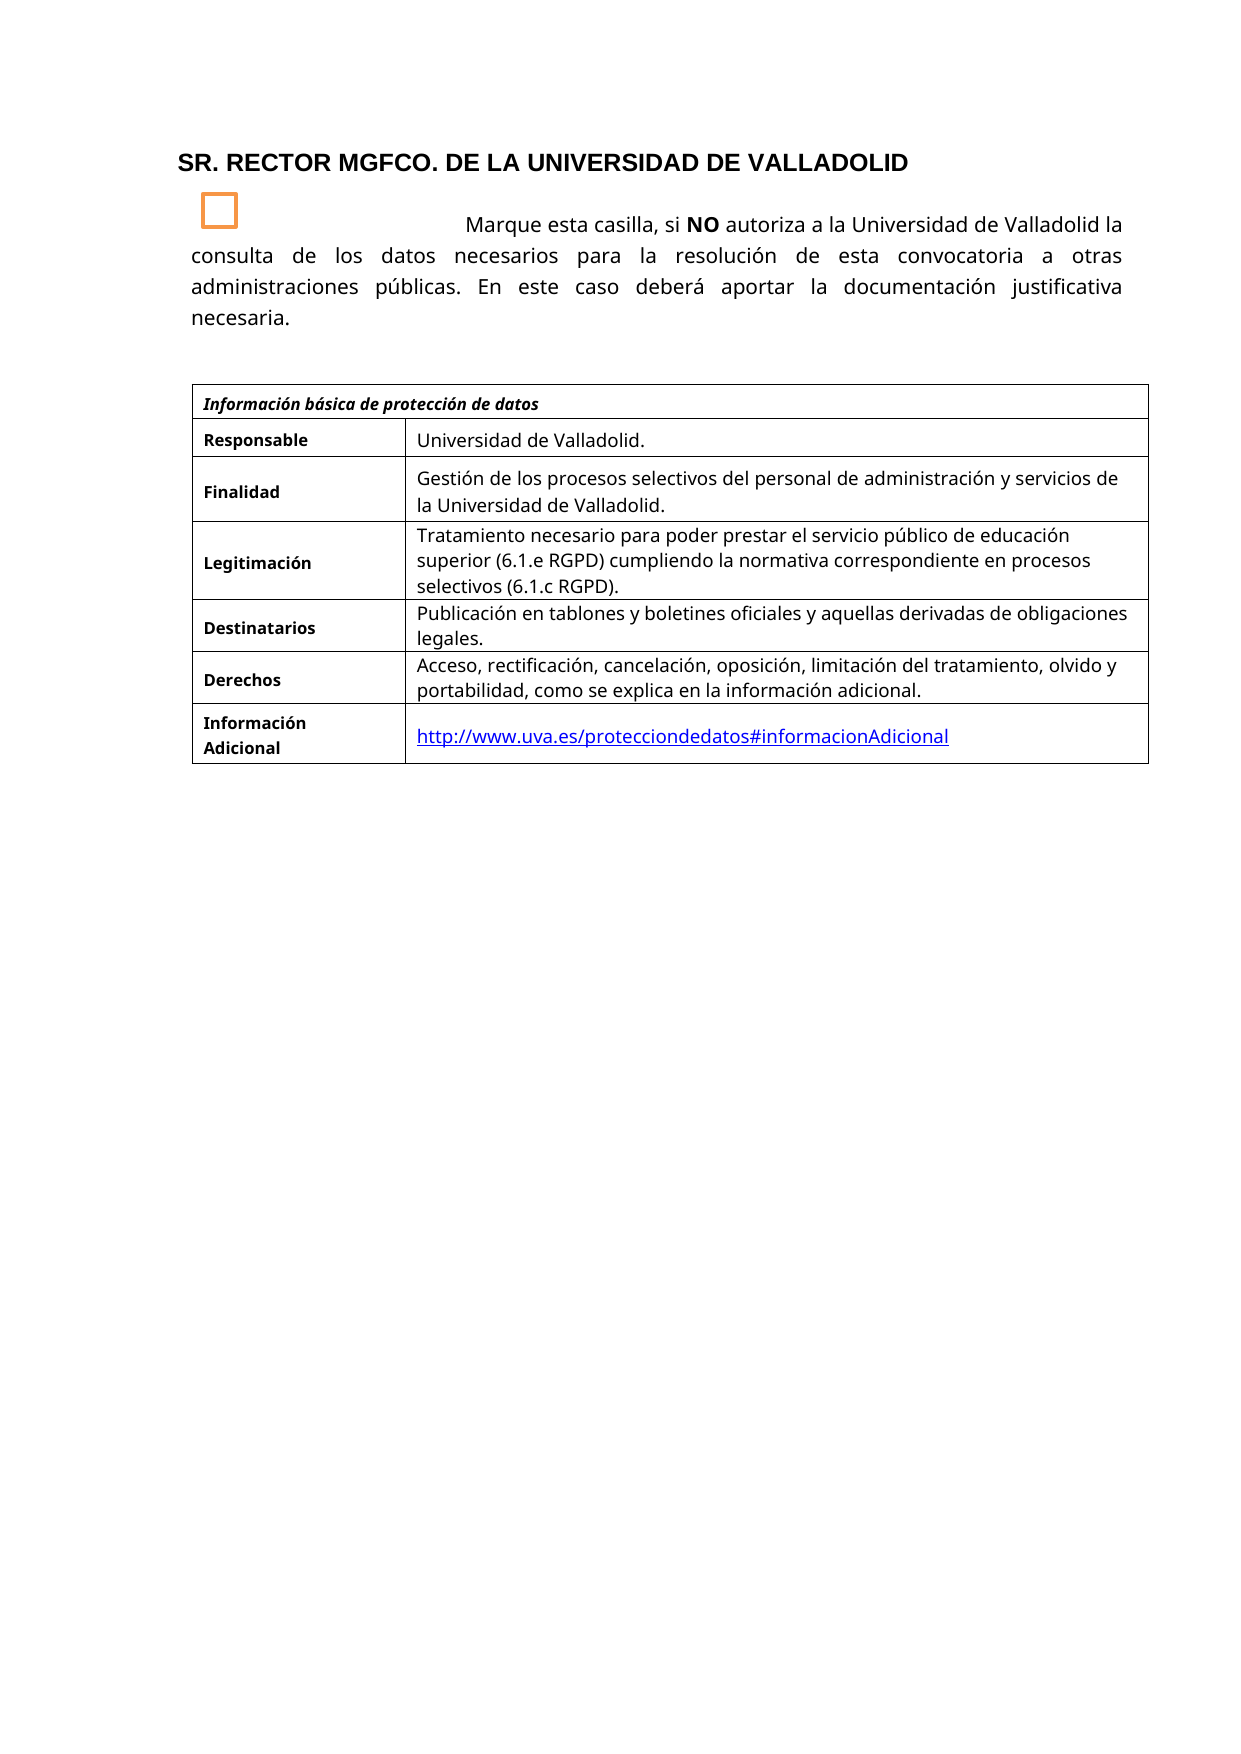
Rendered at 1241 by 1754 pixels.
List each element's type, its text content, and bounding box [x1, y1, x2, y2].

table_header Información básica de protección de datos [193, 385, 1148, 418]
table_cell Gestión de los procesos selectivos del personal de administración y servicios de la Universidad de Valladolid. [406, 457, 1148, 521]
table_cell Derechos [193, 652, 405, 703]
table_cell http://www.uva.es/protecciondedatos#informacionAdicional [406, 704, 1148, 762]
text SR. RECTOR MGFCO. DE LA UNIVERSIDAD DE VALLADOLID [177, 148, 1137, 176]
table_cell Destinatarios [193, 600, 405, 651]
text Marque esta casilla, si NO autoriza a la Universidad de Valladolid la consulta de los datos necesarios para la resolución de esta convocatoria a otras administraciones públicas. En este caso deberá aportar la documentación justificativa necesaria. [191, 210, 1123, 332]
table_cell Universidad de Valladolid. [406, 419, 1148, 456]
table_cell Legitimación [193, 522, 405, 599]
table_cell Finalidad [193, 457, 405, 521]
table_cell Acceso, rectificación, cancelación, oposición, limitación del tratamiento, olvido y portabilidad, como se explica en la información adicional. [406, 652, 1148, 703]
table_cell Publicación en tablones y boletines oficiales y aquellas derivadas de obligaciones legales. [406, 600, 1148, 651]
table_cell Responsable [193, 419, 405, 456]
table_cell Información Adicional [193, 704, 405, 762]
table_cell Tratamiento necesario para poder prestar el servicio público de educación superior (6.1.e RGPD) cumpliendo la normativa correspondiente en procesos selectivos (6.1.c RGPD). [406, 522, 1148, 599]
